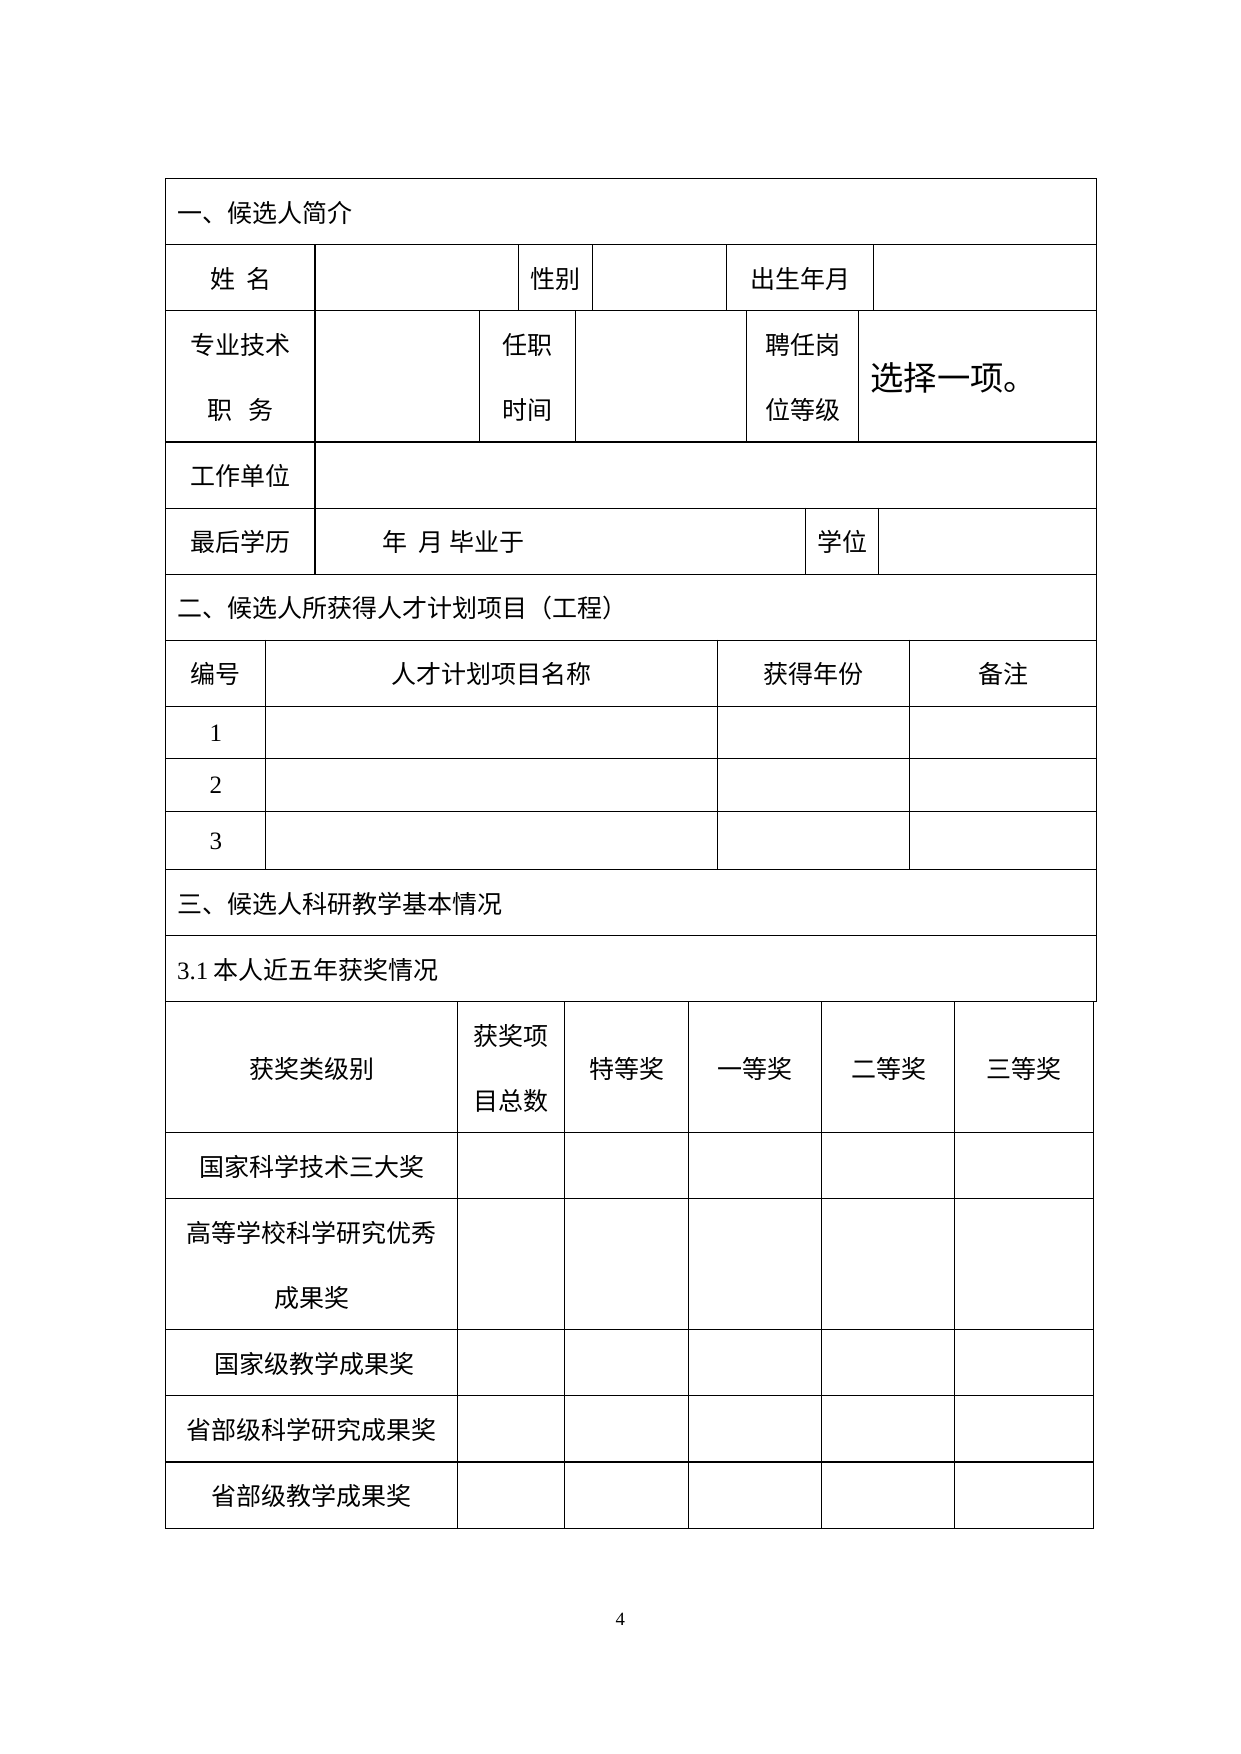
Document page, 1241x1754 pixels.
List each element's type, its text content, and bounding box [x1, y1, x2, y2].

table_cell 获奖项 目总数 [458, 1002, 564, 1132]
table_cell 最后学历 [166, 509, 314, 573]
table_cell [565, 1133, 688, 1198]
table_cell [910, 707, 1096, 758]
table_cell 二、候选人所获得人才计划项目（工程） [166, 575, 1096, 639]
table_cell 省部级教学成果奖 [166, 1463, 457, 1527]
table_cell [955, 1133, 1093, 1198]
table_cell [822, 1396, 954, 1461]
table_cell 三、候选人科研教学基本情况 [166, 870, 1096, 935]
table_cell 三等奖 [955, 1002, 1093, 1132]
table_cell 一等奖 [689, 1002, 821, 1132]
table_cell 获得年份 [718, 641, 909, 706]
table_cell [822, 1463, 954, 1527]
table_cell [689, 1330, 821, 1395]
table_cell 省部级科学研究成果奖 [166, 1396, 457, 1461]
table_header 一、候选人简介 [166, 179, 1096, 244]
table_cell [822, 1330, 954, 1395]
table_cell [689, 1133, 821, 1198]
table_cell 出生年月 [727, 245, 873, 310]
table_cell [565, 1396, 688, 1461]
table_cell [266, 812, 717, 869]
table_cell [689, 1463, 821, 1527]
table_cell [458, 1330, 564, 1395]
table_cell [718, 759, 909, 811]
table_cell [822, 1199, 954, 1329]
table_cell [879, 509, 1096, 573]
table_cell 2 [166, 759, 265, 811]
table_cell [266, 707, 717, 758]
table_cell 高等学校科学研究优秀成果奖 [166, 1199, 457, 1329]
table_cell [822, 1133, 954, 1198]
table_cell 年 月 毕业于 [316, 509, 805, 573]
table_cell [316, 443, 1096, 507]
table_cell [593, 245, 726, 310]
table_cell [955, 1199, 1093, 1329]
table_cell 工作单位 [166, 443, 314, 507]
table_cell [576, 311, 746, 441]
table_cell 二等奖 [822, 1002, 954, 1132]
table_cell 姓 名 [166, 245, 314, 310]
table_cell [874, 245, 1096, 310]
table_cell 任职时间 [480, 311, 575, 441]
table_cell [458, 1199, 564, 1329]
table_cell 学位 [806, 509, 878, 573]
table_cell [565, 1199, 688, 1329]
table_cell [689, 1396, 821, 1461]
table_cell 国家科学技术三大奖 [166, 1133, 457, 1198]
table_cell 特等奖 [565, 1002, 688, 1132]
table_cell 人才计划项目名称 [266, 641, 717, 706]
table_cell [718, 707, 909, 758]
table_cell [266, 759, 717, 811]
table_cell [316, 311, 479, 441]
table_cell [316, 245, 518, 310]
table_cell [689, 1199, 821, 1329]
table_cell [910, 759, 1096, 811]
table_cell 3 [166, 812, 265, 869]
table_cell 编号 [166, 641, 265, 706]
table_cell [565, 1330, 688, 1395]
table_cell [955, 1396, 1093, 1461]
table_cell 3.1本人近五年获奖情况 [166, 936, 1096, 1001]
table_cell [565, 1463, 688, 1527]
table_cell [910, 812, 1096, 869]
table_cell [955, 1330, 1093, 1395]
table_cell 备注 [910, 641, 1096, 706]
table_cell 1 [166, 707, 265, 758]
table_cell 国家级教学成果奖 [166, 1330, 457, 1395]
table_cell [955, 1463, 1093, 1527]
table_cell [718, 812, 909, 869]
table_cell 性别 [519, 245, 592, 310]
table_cell 专业技术 职 务 [166, 311, 314, 441]
table_cell [458, 1463, 564, 1527]
table_cell [458, 1133, 564, 1198]
table_cell 获奖类级别 [166, 1002, 457, 1132]
table_cell 聘任岗位等级 [747, 311, 858, 441]
table_cell [458, 1396, 564, 1461]
